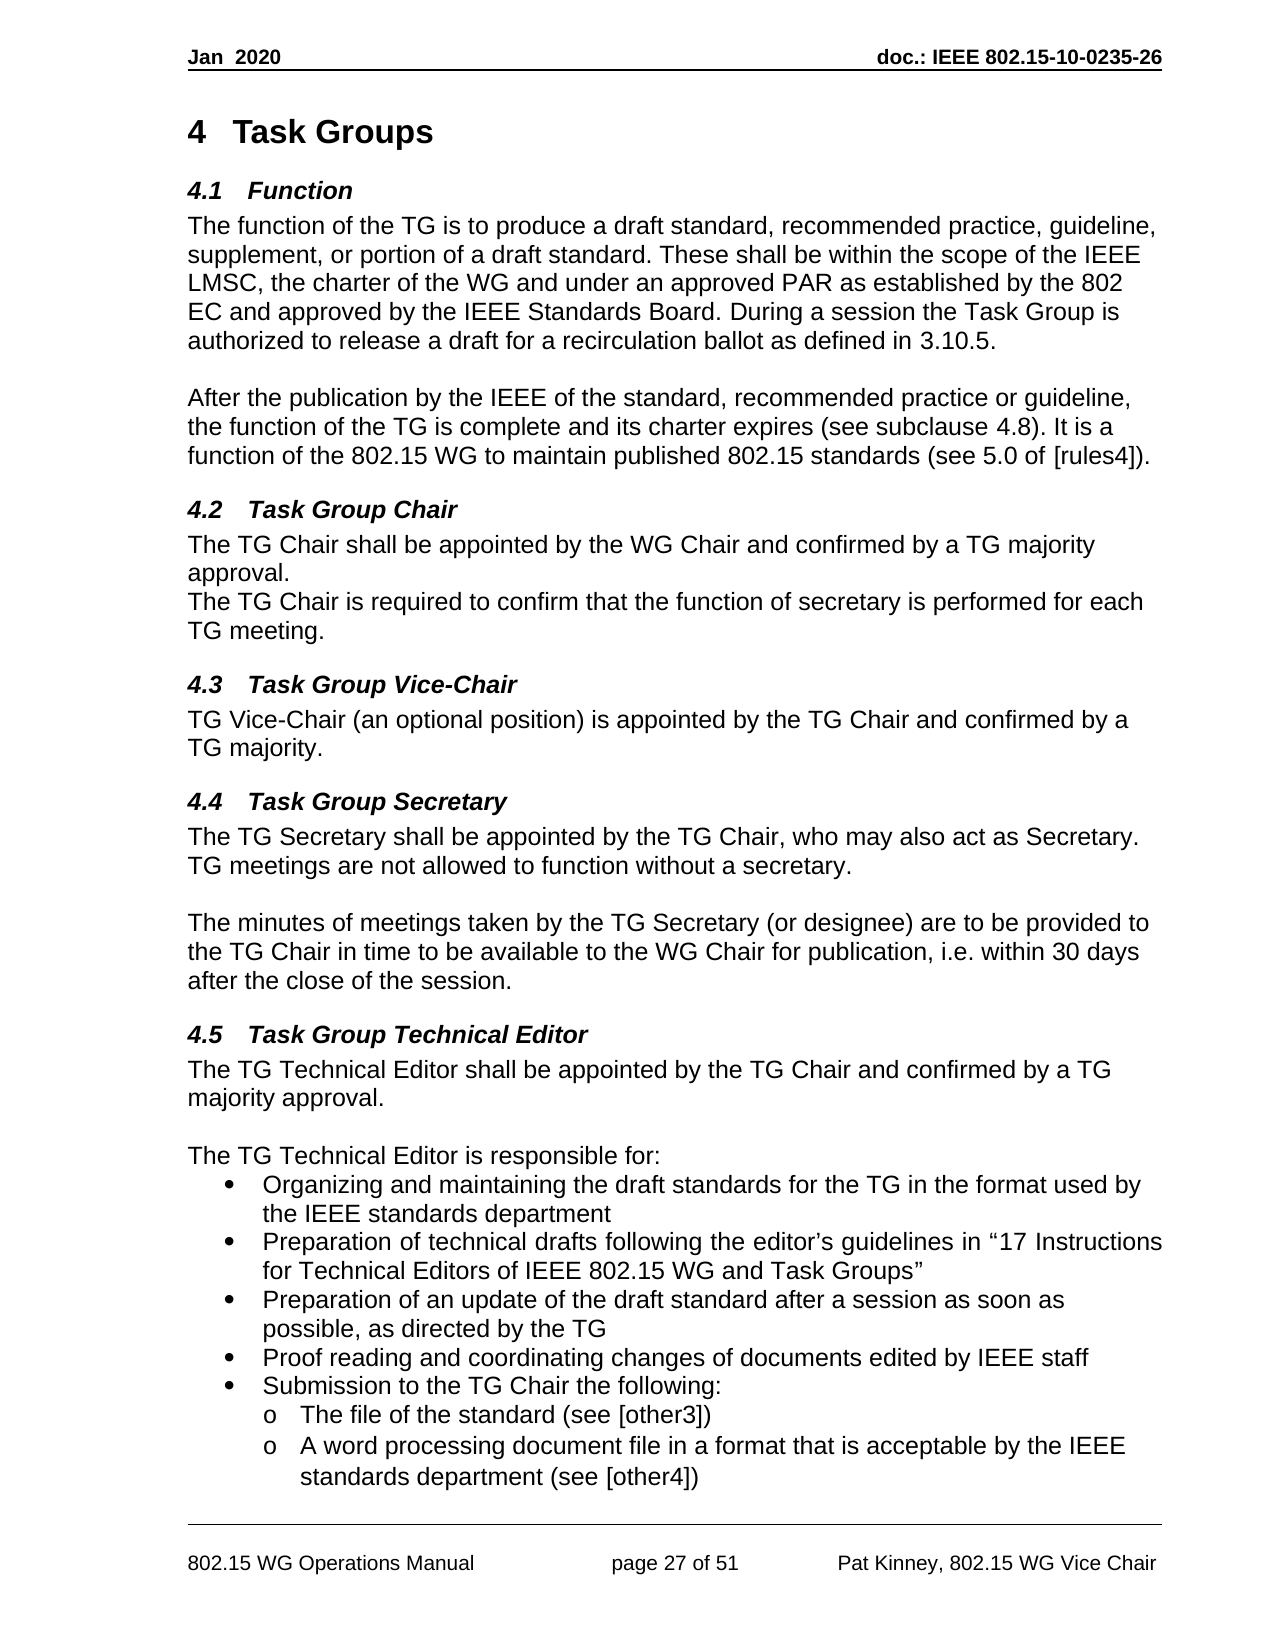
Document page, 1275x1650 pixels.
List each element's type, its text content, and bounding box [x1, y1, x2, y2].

text The TG Technical Editor is responsible for: [187, 1141, 1162, 1170]
text The TG Secretary shall be appointed by the TG Chair, who may also act as Secretary. TG meetings are not allowed to function without a secretary. [187, 822, 1162, 880]
list Proof reading and coordinating changes of documents edited by IEEE staff [225, 1342, 1162, 1371]
subtitle Task Group Technical Editor [187, 1020, 1162, 1048]
text The function of the TG is to produce a draft standard, recommended practice, guideline, supplement, or portion of a draft standard. These shall be within the scope of the IEEE LMSC, the charter of the WG and under an approved PAR as established by the 802 EC and approved by the IEEE Standards Board. During a session the Task Group is authorized to release a draft for a recirculation ballot as defined in 3.10.5. [187, 211, 1162, 355]
subtitle Task Group Vice-Chair [187, 670, 1162, 698]
subtitle Task Groups [187, 112, 1162, 151]
text The TG Chair shall be appointed by the WG Chair and confirmed by a TG majority approval. [187, 530, 1162, 587]
list Preparation of technical drafts following the editor’s guidelines in “15 Instructions for Technical Editors of IEEE 802.15 WG and Task Groups” [225, 1227, 1162, 1285]
list A word processing document file in a format that is acceptable by the IEEE standards department (see [other4]) [262, 1431, 1162, 1491]
subtitle Task Group Chair [187, 495, 1162, 523]
text The minutes of meetings taken by the TG Secretary (or designee) are to be provided to the TG Chair in time to be available to the WG Chair for publication, i.e. within 30 days after the close of the session. [187, 908, 1162, 995]
text After the publication by the IEEE of the standard, recommended practice or guideline, the function of the TG is complete and its charter expires (see subclause 4.8). It is a function of the 802.15 WG to maintain published 802.15 standards (see 5.0 of [rules5]). [187, 383, 1162, 470]
list Submission to the TG Chair the following: [225, 1371, 1162, 1400]
subtitle Task Group Secretary [187, 787, 1162, 816]
list Preparation of an update of the draft standard after a session as soon as possible, as directed by the TG [225, 1285, 1162, 1342]
list Organizing and maintaining the draft standards for the TG in the format used by the IEEE standards department [225, 1170, 1162, 1227]
text The TG Chair is required to confirm that the function of secretary is performed for each TG meeting. [187, 587, 1162, 645]
text TG Vice-Chair (an optional position) is appointed by the TG Chair and confirmed by a TG majority. [187, 705, 1162, 762]
text The TG Technical Editor shall be appointed by the TG Chair and confirmed by a TG majority approval. [187, 1055, 1162, 1112]
subtitle Function [187, 176, 1162, 205]
list The file of the standard (see [other3]) [262, 1400, 1162, 1431]
